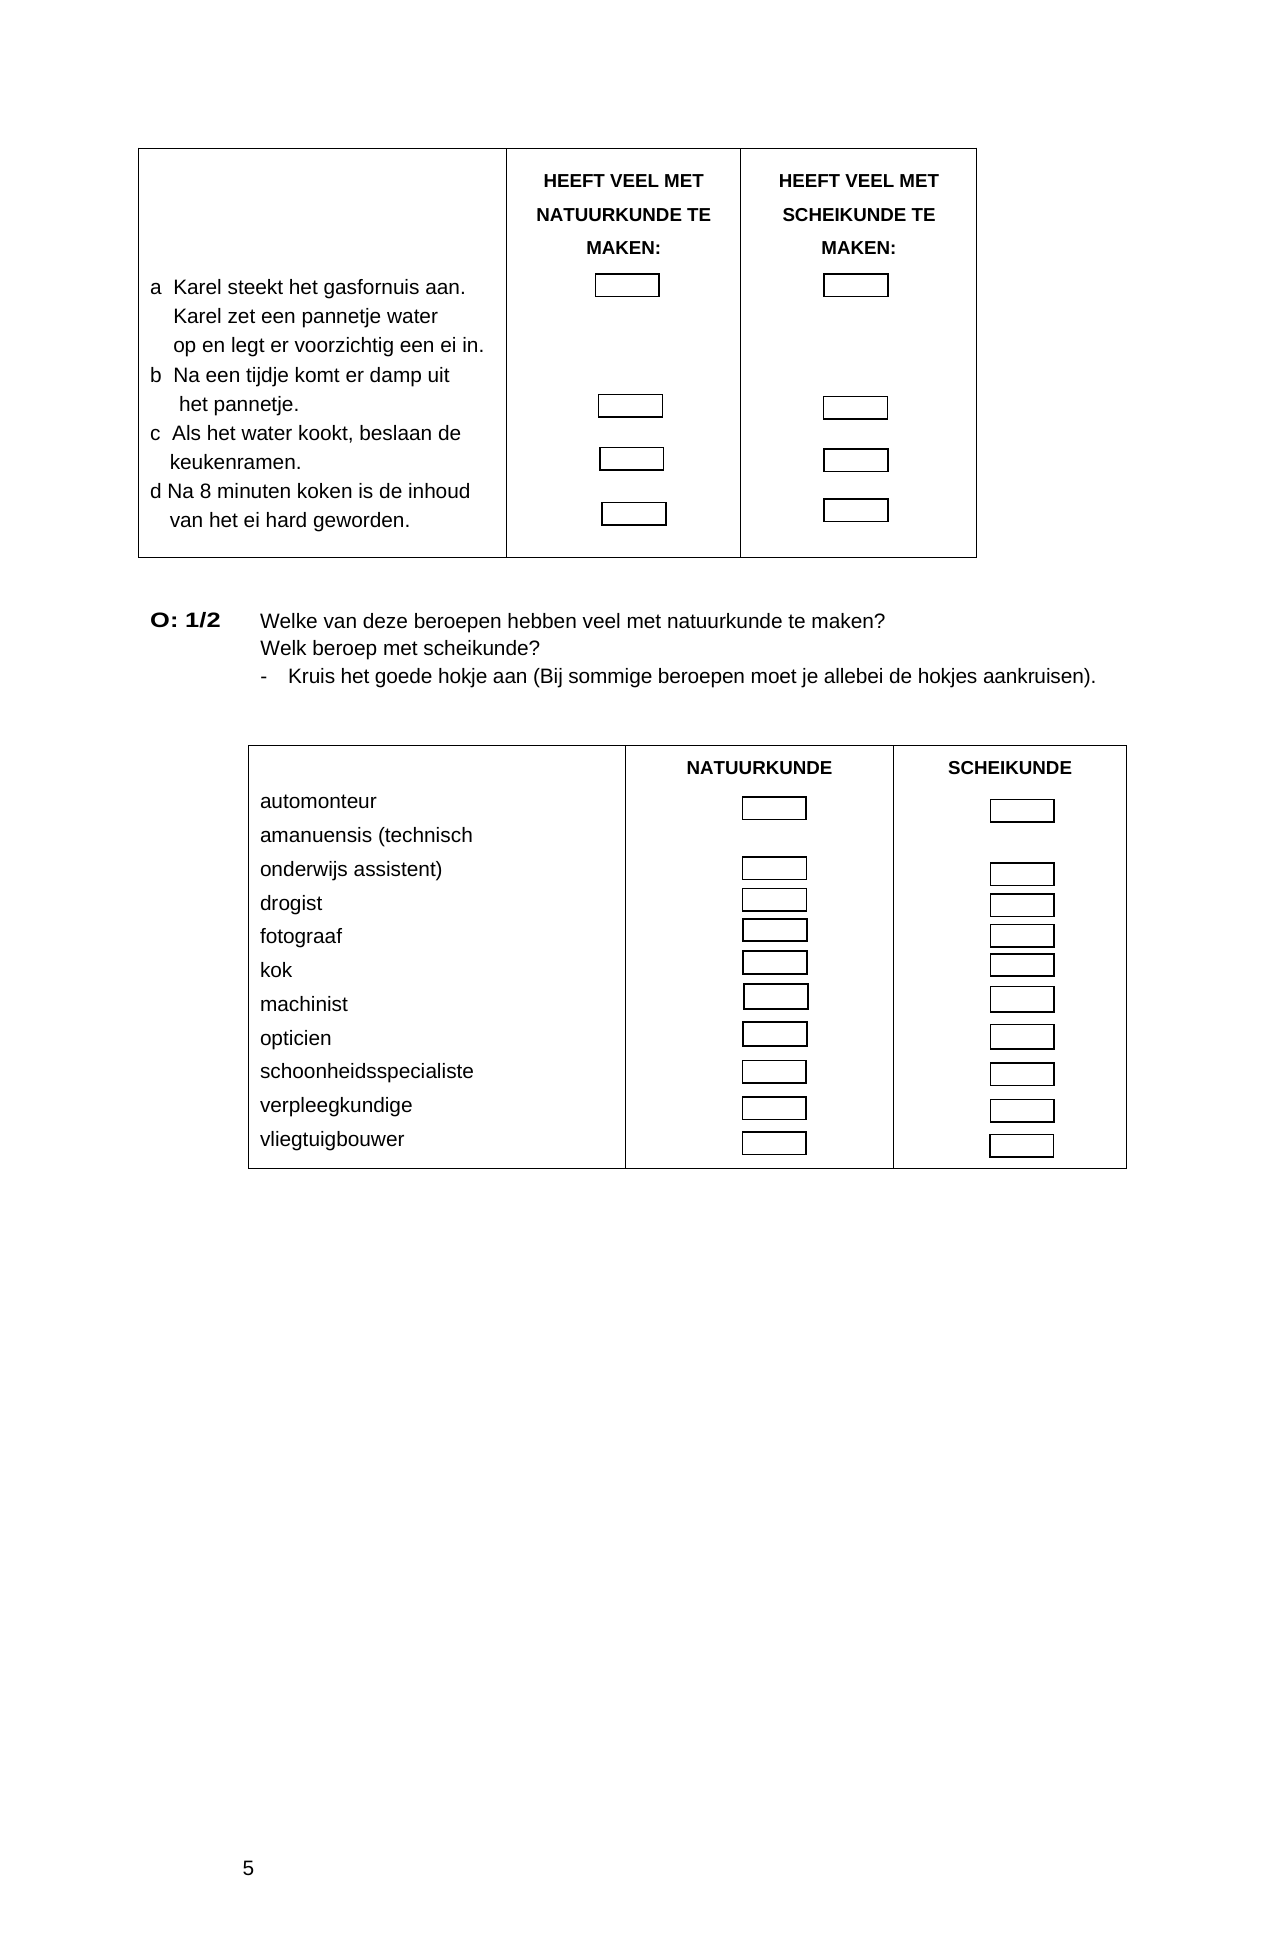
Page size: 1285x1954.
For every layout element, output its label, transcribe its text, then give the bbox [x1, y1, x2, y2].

table_header HEEFT VEEL MET SCHEIKUNDE TE MAKEN: [741, 149, 976, 557]
table_header NATUURKUNDE [626, 746, 893, 1168]
text - Kruis het goede hokje aan (Bij sommige beroepen moet je allebei de hokjes aankruisen). [260, 662, 1148, 689]
table_header automonteur amanuensis (technisch onderwijs assistent) drogist fotograaf kok machinist opticien schoonheidsspecialiste verpleegkundige vliegtuigbouwer [249, 746, 625, 1168]
text Welke van deze beroepen hebben veel met natuurkunde te maken? [260, 609, 1284, 634]
table_header HEEFT VEEL MET NATUURKUNDE TE MAKEN: [507, 149, 740, 557]
table_header a Karel steekt het gasfornuis aan. Karel zet een pannetje water op en legt er voorzichtig een ei in. b Na een tijdje komt er damp uit het pannetje. c Als het water kookt, beslaan de keukenramen. d Na 8 minuten koken is de inhoud van het ei hard geworden. [139, 149, 506, 557]
text O: 1/2 [150, 608, 229, 632]
table_header SCHEIKUNDE [894, 746, 1126, 1168]
text Welk beroep met scheikunde? [260, 634, 1134, 661]
